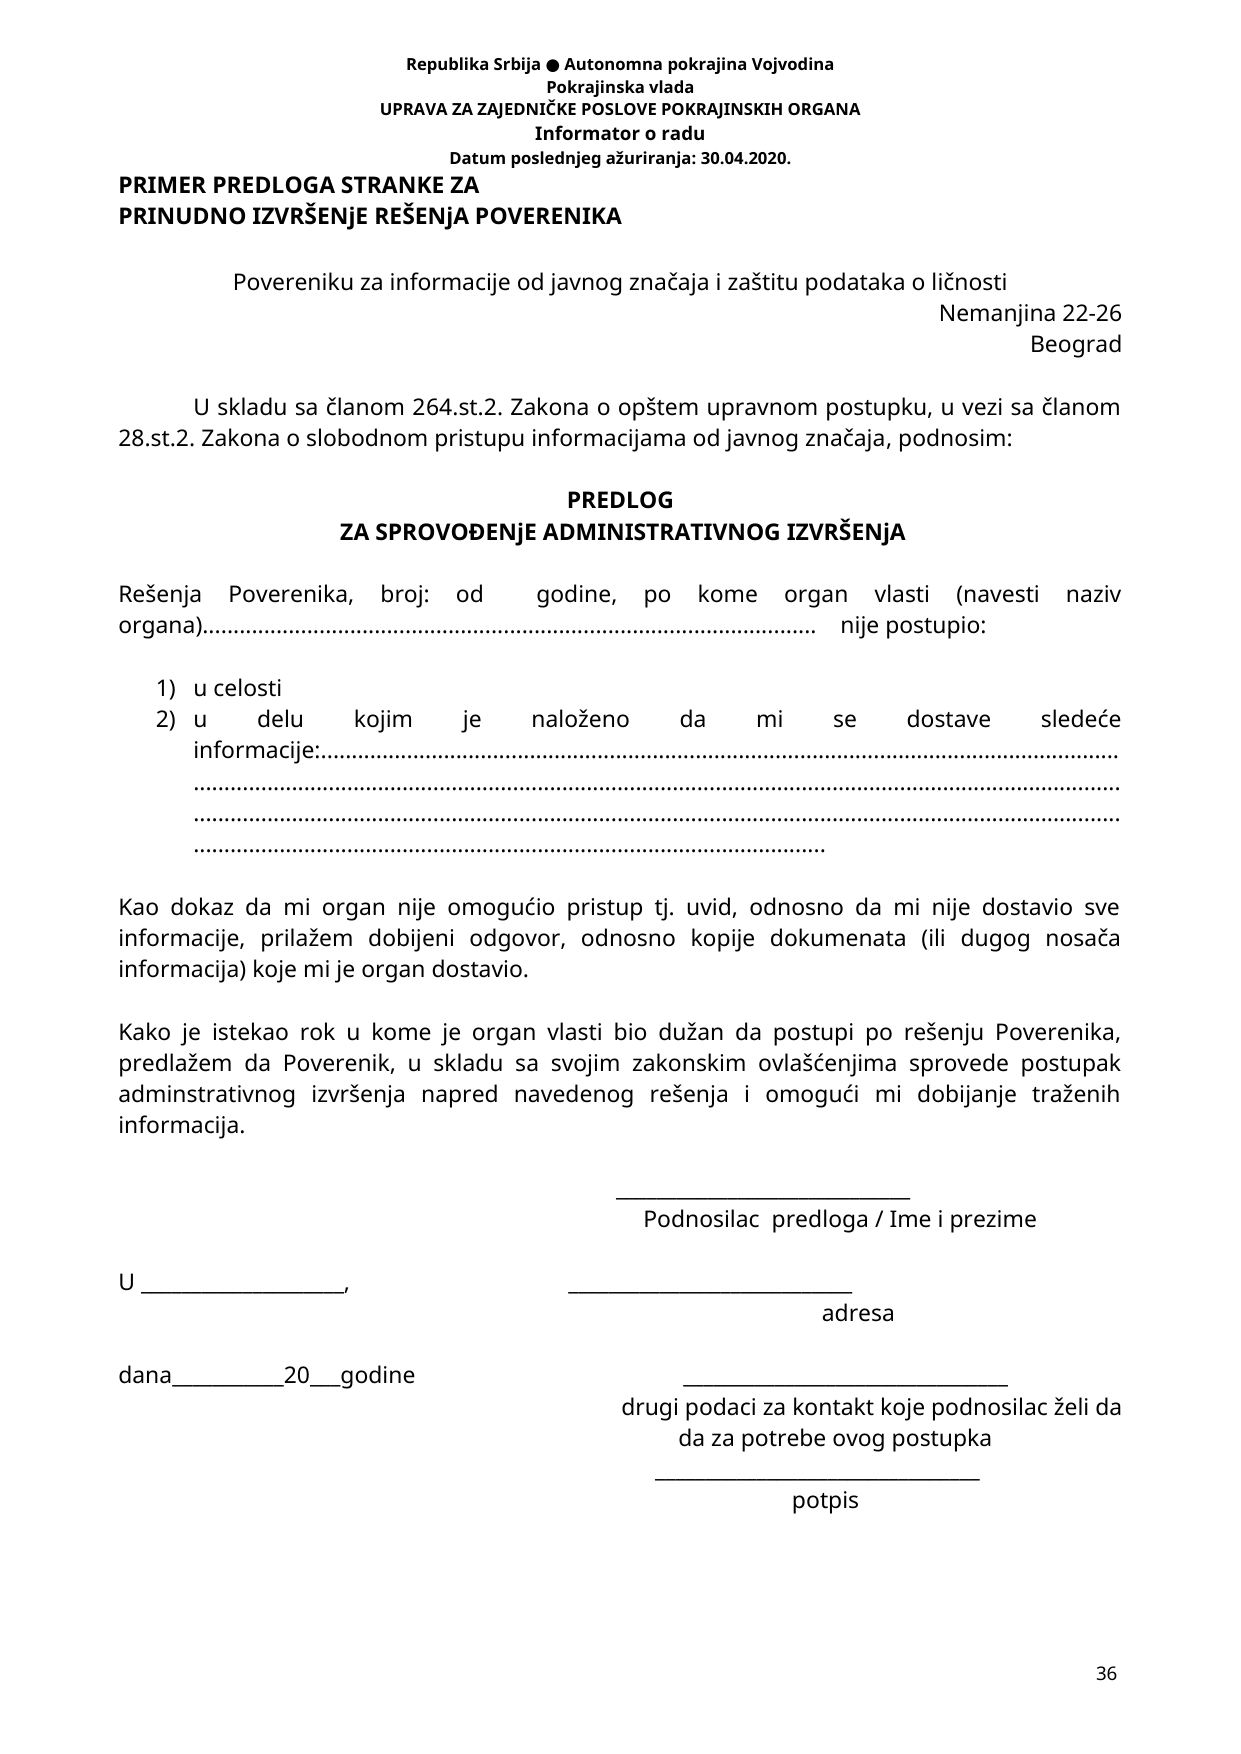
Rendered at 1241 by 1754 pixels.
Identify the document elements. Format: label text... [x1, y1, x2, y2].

text Kao dokaz da mi organ nije omogućio pristup tj. uvid, odnosno da mi nije dostavio sve informacije, prilažem dobijeni odgovor, odnosno kopije dokumenata (ili dugog nosača informacija) koje mi je organ dostavio. [118, 891, 1122, 984]
text Kako je istekao rok u kome je organ vlasti bio dužan da postupi po rešenju Poverenika, predlažem da Poverenik, u skladu sa svojim zakonskim ovlašćenjima sprovede postupak adminstrativnog izvršenja napred navedenog rešenja i omogući mi dobijanje traženih informacija. [118, 1016, 1122, 1141]
text U skladu sa članom 264.st.2. Zakona o opštem upravnom postupku, u vezi sa članom 28.st.2. Zakona o slobodnom pristupu informacijama od javnog značaja, podnosim: [118, 391, 1122, 453]
text Rešenja Poverenika, broj: od godine, po kome organ vlasti (navesti naziv organa).................................................................................................... nije postupio: [118, 578, 1122, 641]
list u celosti [156, 672, 1122, 703]
text PRINUDNO IZVRŠENjE REŠENjA POVERENIKA [118, 200, 1122, 231]
text dana___________20___godine ________________________________ [118, 1359, 1122, 1391]
text Povereniku za informacije od javnog značaja i zaštitu podataka o ličnosti [118, 266, 1122, 297]
text Beograd [118, 328, 1122, 359]
text Nemanjina 22-26 [118, 297, 1122, 328]
text Podnosilac predloga / Ime i prezime [643, 1203, 1122, 1234]
text adresa [243, 1297, 1122, 1328]
text U ____________________, ____________________________ [118, 1266, 1122, 1297]
text ZA SPROVOĐENjE ADMINISTRATIVNOG IZVRŠENjA [118, 516, 1122, 547]
text PRIMER PREDLOGA STRANKE ZA [118, 169, 1122, 200]
text drugi podaci za kontakt koje podnosilac želi da [118, 1391, 1122, 1422]
text da za potrebe ovog postupka [118, 1422, 1122, 1453]
list u delu kojim je naloženo da mi se dostave sledeće informacije:....................................................................................................................................................................................................................................................................................................................................................................................................................................................................................................................................................... [156, 703, 1122, 859]
text _____________________________ [118, 1172, 1122, 1203]
text potpis [643, 1484, 1122, 1516]
text PREDLOG [118, 484, 1122, 516]
text ________________________________ [643, 1453, 1122, 1484]
